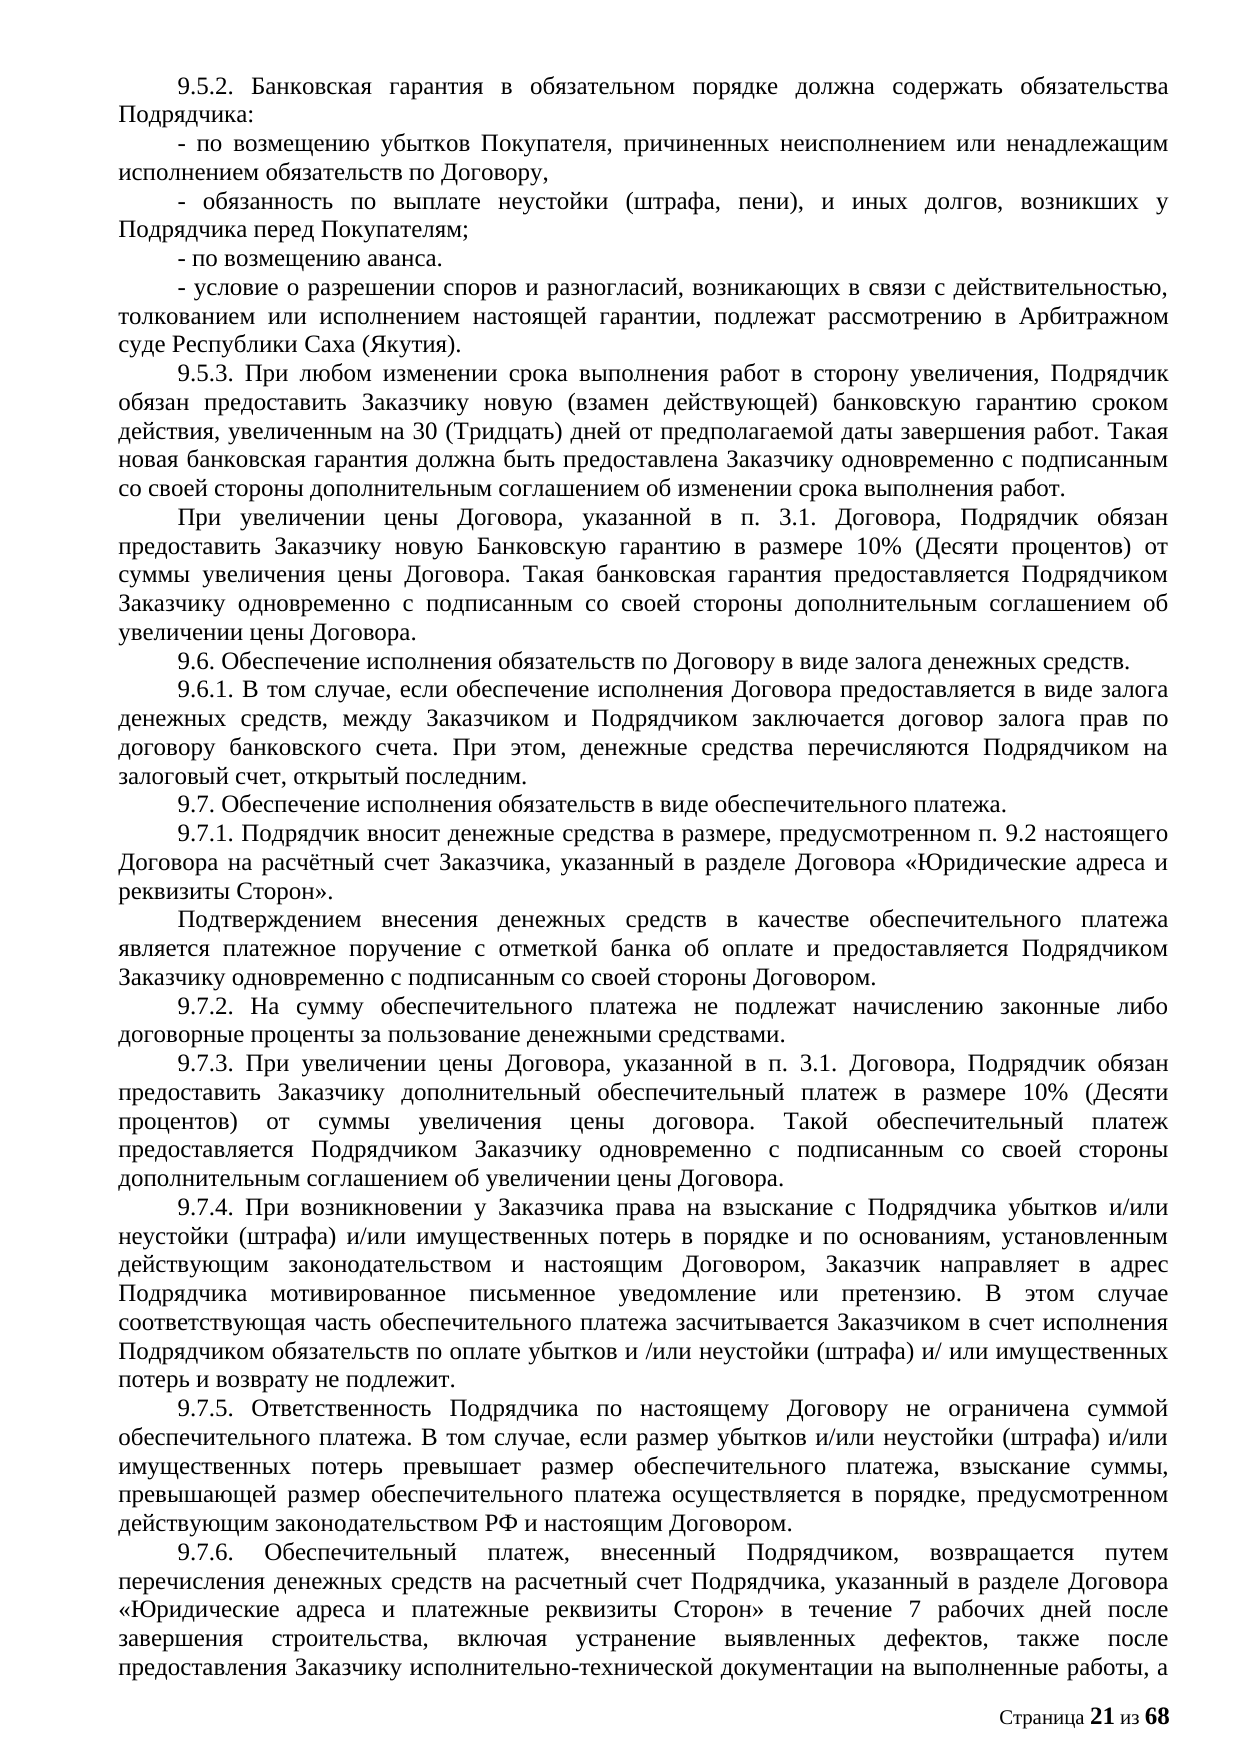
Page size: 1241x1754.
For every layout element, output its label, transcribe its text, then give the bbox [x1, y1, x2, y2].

text 9.6.1. В том случае, если обеспечение исполнения Договора предоставляется в виде залога денежных средств, между Заказчиком и Подрядчиком заключается договор залога прав по договору банковского счета. При этом, денежные средства перечисляются Подрядчиком на залоговый счет, открытый последним. [118, 674, 1169, 789]
text - обязанность по выплате неустойки (штрафа, пени), и иных долгов, возникших у Подрядчика перед Покупателям; [118, 186, 1169, 243]
text 9.6. Обеспечение исполнения обязательств по Договору в виде залога денежных средств. [118, 646, 1169, 674]
text 9.7.5. Ответственность Подрядчика по настоящему Договору не ограничена суммой обеспечительного платежа. В том случае, если размер убытков и/или неустойки (штрафа) и/или имущественных потерь превышает размер обеспечительного платежа, взыскание суммы, превышающей размер обеспечительного платежа осуществляется в порядке, предусмотренном действующим законодательством РФ и настоящим Договором. [118, 1393, 1169, 1537]
text 9.7. Обеспечение исполнения обязательств в виде обеспечительного платежа. [118, 789, 1169, 818]
text 9.7.3. При увеличении цены Договора, указанной в п. 3.1. Договора, Подрядчик обязан предоставить Заказчику дополнительный обеспечительный платеж в размере 10% (Десяти процентов) от суммы увеличения цены договора. Такой обеспечительный платеж предоставляется Подрядчиком Заказчику одновременно с подписанным со своей стороны дополнительным соглашением об увеличении цены Договора. [118, 1048, 1169, 1192]
text 9.5.2. Банковская гарантия в обязательном порядке должна содержать обязательства Подрядчика: [118, 71, 1169, 128]
text 9.7.4. При возникновении у Заказчика права на взыскание с Подрядчика убытков и/или неустойки (штрафа) и/или имущественных потерь в порядке и по основаниям, установленным действующим законодательством и настоящим Договором, Заказчик направляет в адрес Подрядчика мотивированное письменное уведомление или претензию. В этом случае соответствующая часть обеспечительного платежа засчитывается Заказчиком в счет исполнения Подрядчиком обязательств по оплате убытков и /или неустойки (штрафа) и/ или имущественных потерь и возврату не подлежит. [118, 1192, 1169, 1393]
text - по возмещению убытков Покупателя, причиненных неисполнением или ненадлежащим исполнением обязательств по Договору, [118, 128, 1169, 186]
text 9.7.2. На сумму обеспечительного платежа не подлежат начислению законные либо договорные проценты за пользование денежными средствами. [118, 991, 1169, 1048]
text 9.7.1. Подрядчик вносит денежные средства в размере, предусмотренном п. 9.2 настоящего Договора на расчётный счет Заказчика, указанный в разделе Договора «Юридические адреса и реквизиты Сторон». [118, 818, 1169, 904]
text 9.5.3. При любом изменении срока выполнения работ в сторону увеличения, Подрядчик обязан предоставить Заказчику новую (взамен действующей) банковскую гарантию сроком действия, увеличенным на 30 (Тридцать) дней от предполагаемой даты завершения работ. Такая новая банковская гарантия должна быть предоставлена Заказчику одновременно с подписанным со своей стороны дополнительным соглашением об изменении срока выполнения работ. [118, 358, 1169, 502]
text - по возмещению аванса. [118, 243, 1169, 272]
text - условие о разрешении споров и разногласий, возникающих в связи с действительностью, толкованием или исполнением настоящей гарантии, подлежат рассмотрению в Арбитражном суде Республики Саха (Якутия). [118, 272, 1169, 358]
text Подтверждением внесения денежных средств в качестве обеспечительного платежа является платежное поручение с отметкой банка об оплате и предоставляется Подрядчиком Заказчику одновременно с подписанным со своей стороны Договором. [118, 904, 1169, 991]
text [118, 1537, 1169, 1681]
text При увеличении цены Договора, указанной в п. 3.1. Договора, Подрядчик обязан предоставить Заказчику новую Банковскую гарантию в размере 10% (Десяти процентов) от суммы увеличения цены Договора. Такая банковская гарантия предоставляется Подрядчиком Заказчику одновременно с подписанным со своей стороны дополнительным соглашением об увеличении цены Договора. [118, 502, 1169, 646]
